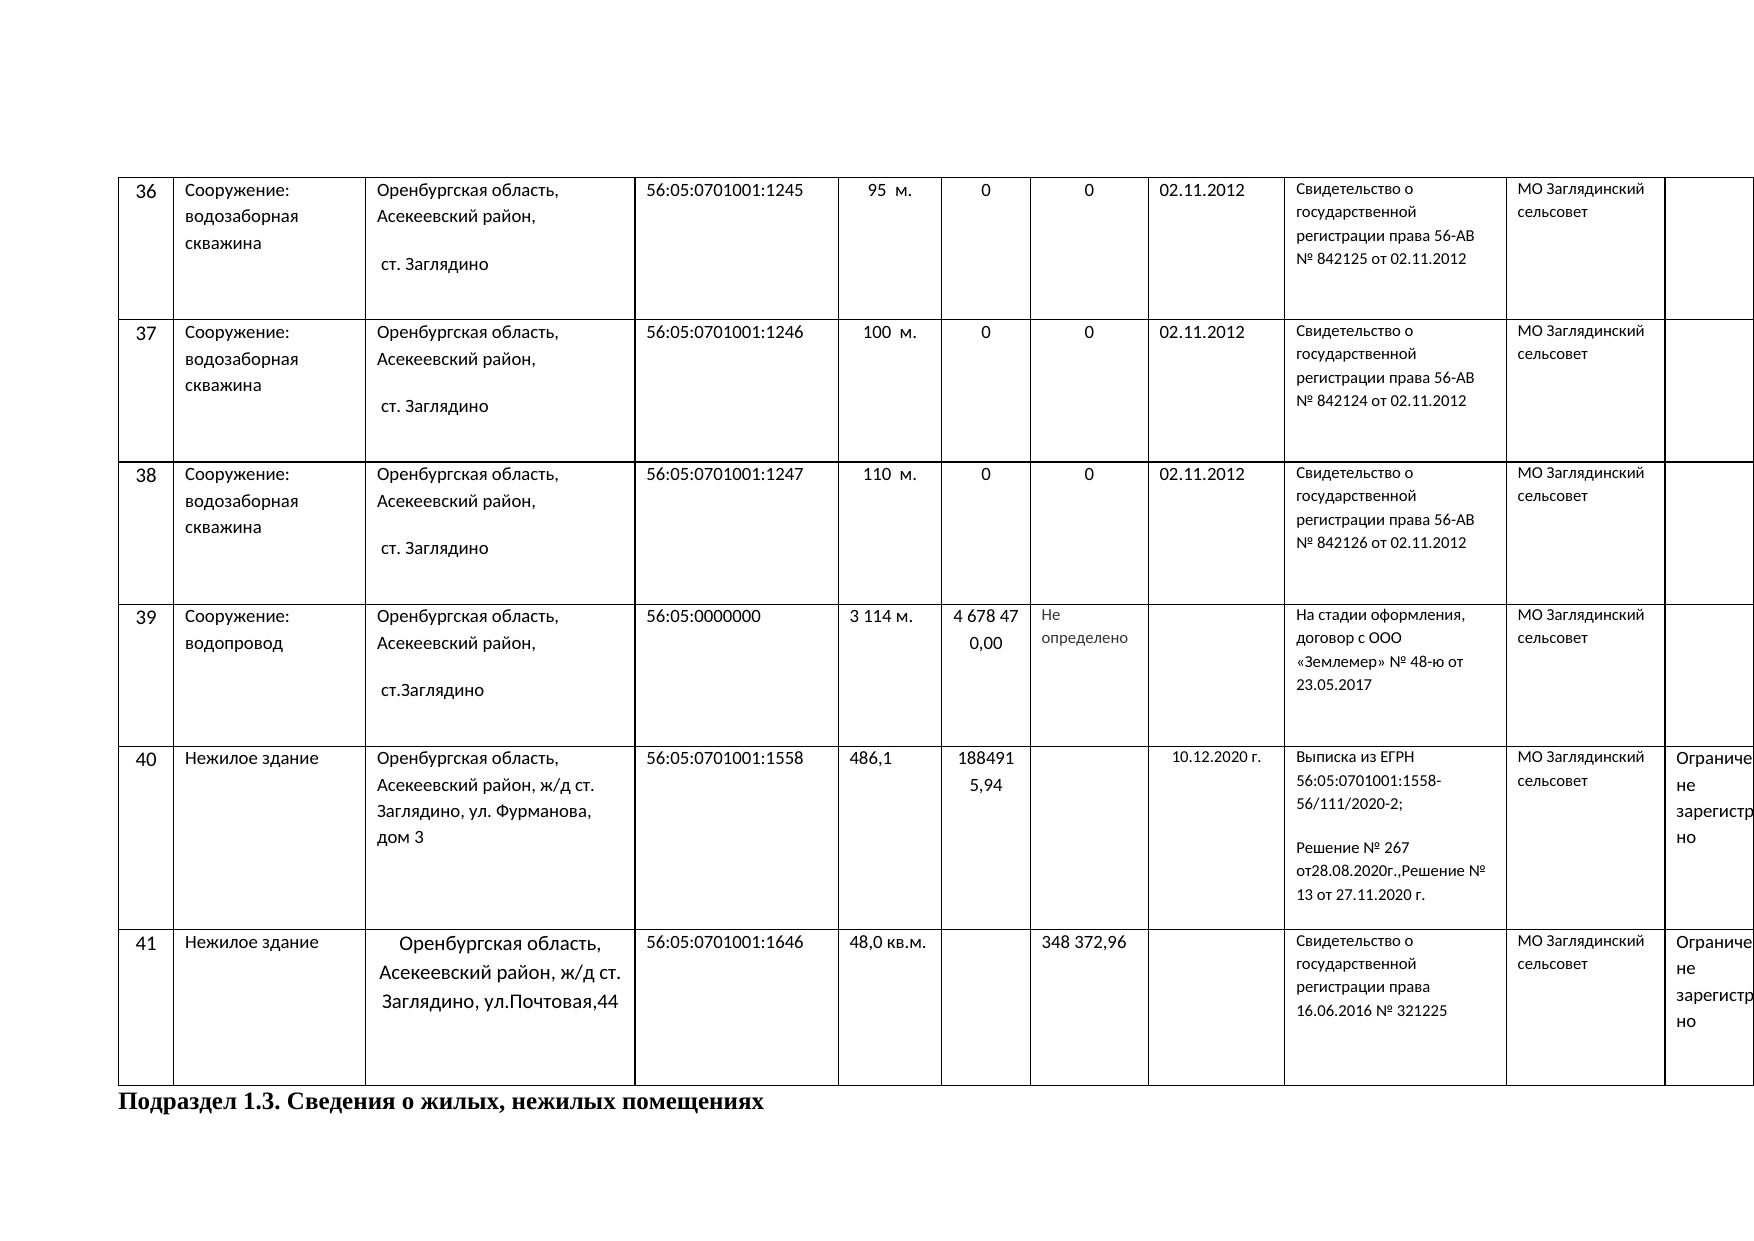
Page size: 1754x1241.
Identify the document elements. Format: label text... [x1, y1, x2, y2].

table_cell [1666, 320, 1753, 461]
table_cell 486,1 [839, 747, 941, 929]
table_cell Ограничений не зарегистрировано [1666, 747, 1753, 929]
table_cell МО Заглядинский сельсовет [1507, 463, 1664, 603]
table_cell 0 [1031, 320, 1148, 461]
table_cell МО Заглядинский сельсовет [1507, 320, 1664, 461]
table_cell 348 372,96 [1031, 930, 1148, 1085]
table_cell 1884915,94 [942, 747, 1030, 929]
table_cell Оренбургская область, Асекеевский район, ж/д ст. Заглядино, ул.Почтовая,44 [366, 930, 634, 1085]
table_cell 40 [119, 747, 173, 929]
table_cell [1507, 178, 1664, 319]
table_cell МО Заглядинский сельсовет [1507, 747, 1664, 929]
table_cell 56:05:0701001:1245 [636, 178, 838, 319]
table_cell 02.11.2012 [1149, 320, 1284, 461]
table_cell 39 [119, 605, 173, 746]
table_cell 41 [119, 930, 173, 1085]
table_cell Сооружение: водозаборная скважина [174, 320, 365, 461]
table_cell Свидетельство о государственной регистрации права 16.06.2016 № 321225 [1285, 930, 1506, 1085]
table_cell Оренбургская область, Асекеевский район, ж/д ст. Заглядино, ул. Фурманова, дом 3 [366, 747, 634, 929]
table_cell 02.11.2012 [1149, 178, 1284, 319]
table_cell 10.12.2020 г. [1149, 747, 1284, 929]
table_cell 0 [1031, 178, 1148, 319]
table_cell [942, 930, 1030, 1085]
table_cell Не определено [1031, 605, 1148, 746]
table_cell Оренбургская область, Асекеевский район, ст.Заглядино [366, 605, 634, 746]
table_cell Свидетельство о государственной регистрации права 56-АВ № 842124 от 02.11.2012 [1285, 320, 1506, 461]
table_cell Оренбургская область, Асекеевский район, ст. Заглядино [366, 178, 634, 319]
table_cell Свидетельство о государственной регистрации права 56-АВ № 842126 от 02.11.2012 [1285, 463, 1506, 603]
table_cell 4 678 470,00 [942, 605, 1030, 746]
table_cell [1149, 930, 1284, 1085]
table_cell МО Заглядинский сельсовет [1507, 930, 1664, 1085]
table_cell 56:05:0701001:1247 [636, 463, 838, 603]
table_cell Сооружение: водозаборная скважина [174, 463, 365, 603]
text Подраздел 1.3. Сведения о жилых, нежилых помещениях [118, 1086, 1636, 1115]
table_cell [1031, 747, 1148, 929]
table_cell Ограничений не зарегистрировано [1666, 930, 1753, 1085]
table_cell [1666, 605, 1753, 746]
table_cell 0 [942, 463, 1030, 603]
table_cell Свидетельство о государственной регистрации права 56-АВ № 842125 от 02.11.2012 [1285, 178, 1506, 319]
table_cell Нежилое здание [174, 747, 365, 929]
table_cell 110 м. [839, 463, 941, 603]
table_cell 38 [119, 463, 173, 603]
table_cell 02.11.2012 [1149, 463, 1284, 603]
table_cell 0 [1031, 463, 1148, 603]
table_cell 56:05:0701001:1558 [636, 747, 838, 929]
table_cell 56:05:0000000 [636, 605, 838, 746]
table_cell 3 114 м. [839, 605, 941, 746]
table_cell Сооружение: водопровод [174, 605, 365, 746]
table_cell Оренбургская область, Асекеевский район, ст. Заглядино [366, 463, 634, 603]
table_cell 100 м. [839, 320, 941, 461]
table_cell МО Заглядинский сельсовет [1507, 605, 1664, 746]
table_cell 56:05:0701001:1646 [636, 930, 838, 1085]
table_cell Выписка из ЕГРН 56:05:0701001:1558-56/111/2020-2; Решение № 267 от28.08.2020г.,Решение № 13 от 27.11.2020 г. [1285, 747, 1506, 929]
table_cell 0 [942, 178, 1030, 319]
table_cell Нежилое здание [174, 930, 365, 1085]
table_cell Оренбургская область, Асекеевский район, ст. Заглядино [366, 320, 634, 461]
table_cell [1149, 605, 1284, 746]
table_cell 37 [119, 320, 173, 461]
table_cell Сооружение: водозаборная скважина [174, 178, 365, 319]
table_cell 36 [119, 178, 173, 319]
table_cell 95 м. [839, 178, 941, 319]
table_cell На стадии оформления, договор с ООО «Землемер» № 48-ю от 23.05.2017 [1285, 605, 1506, 746]
table_cell [1666, 178, 1753, 319]
table_cell 56:05:0701001:1246 [636, 320, 838, 461]
table_cell [1666, 463, 1753, 603]
table_cell 0 [942, 320, 1030, 461]
table_cell 48,0 кв.м. [839, 930, 941, 1085]
